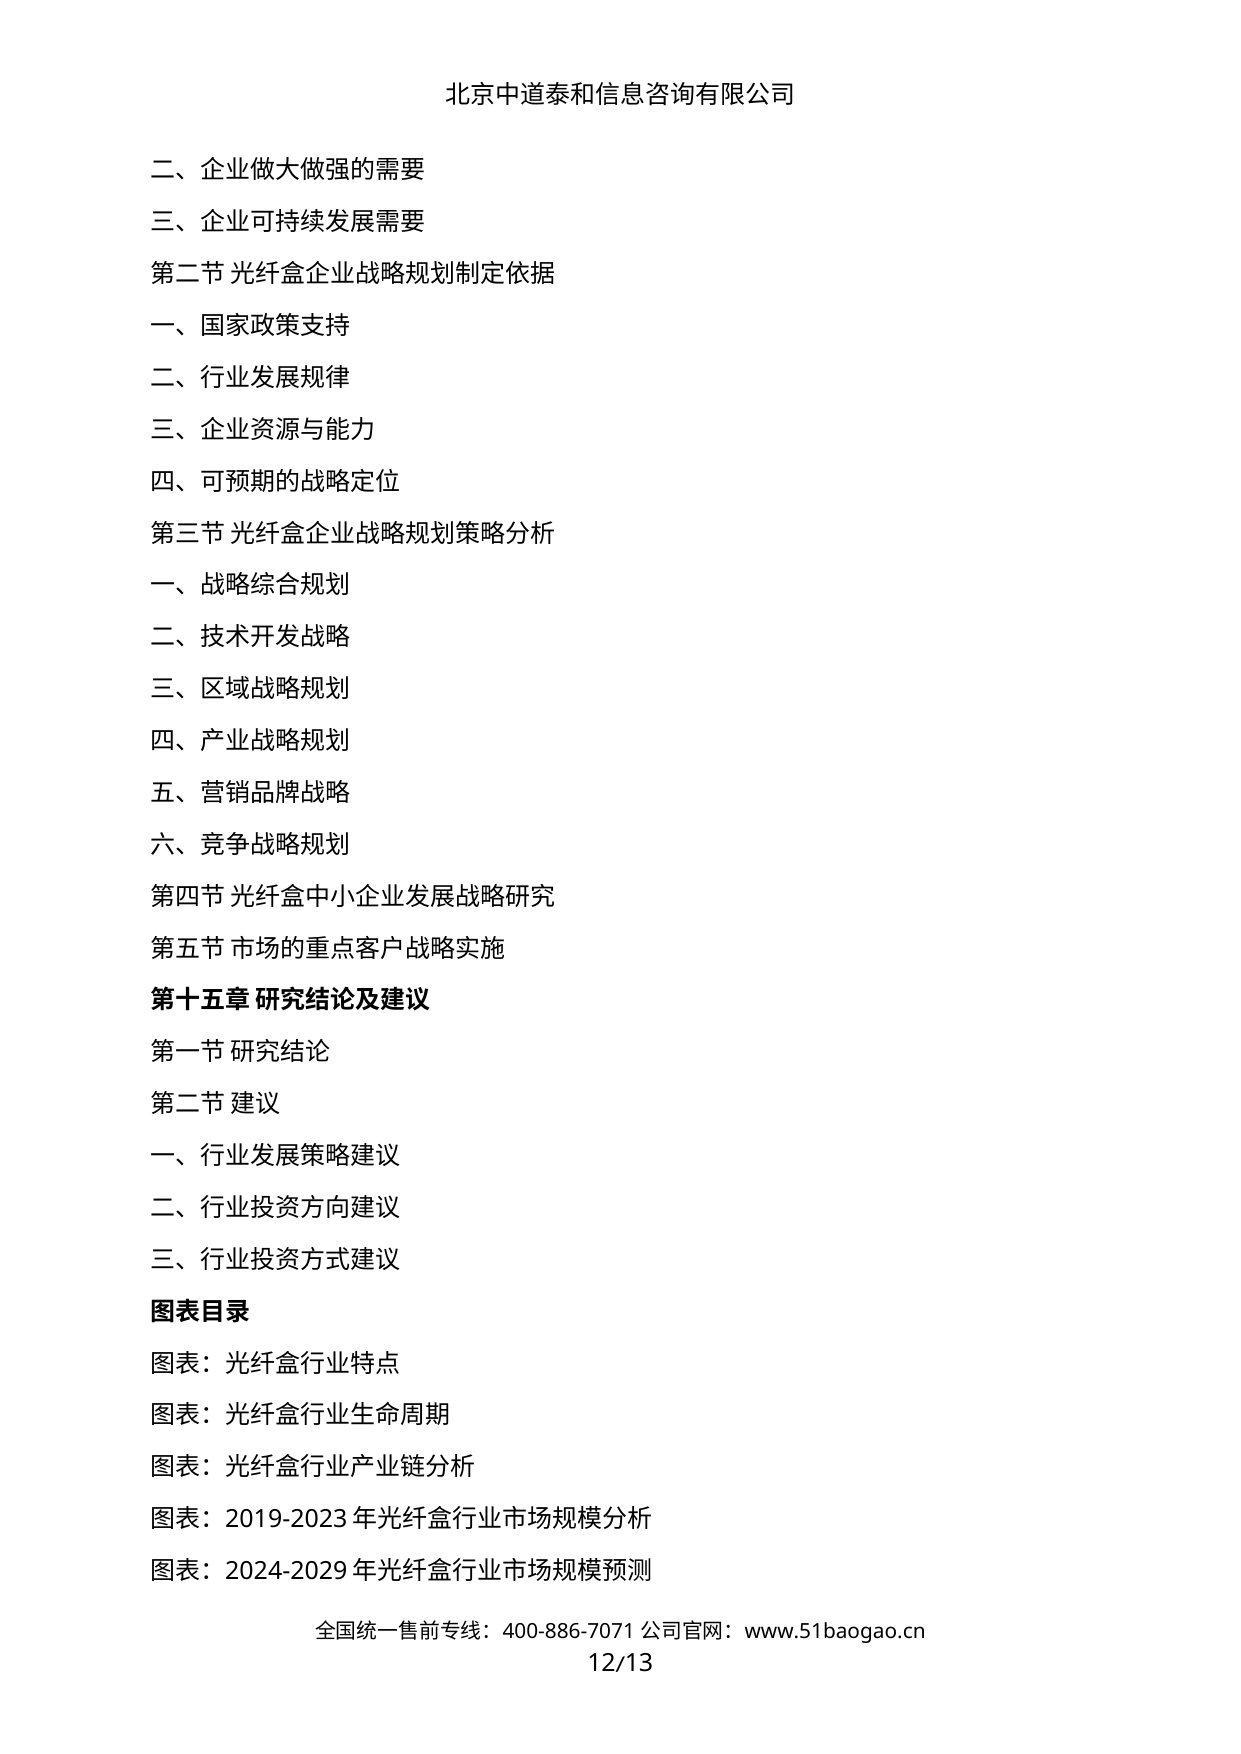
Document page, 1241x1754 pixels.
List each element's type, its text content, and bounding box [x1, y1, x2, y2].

text 第十五章 研究结论及建议 [150, 980, 1090, 1016]
text 第三节 光纤盒企业战略规划策略分析 [150, 513, 1090, 549]
text 四、可预期的战略定位 [150, 461, 1090, 497]
text 二、技术开发战略 [150, 617, 1090, 653]
text 第二节 建议 [150, 1084, 1090, 1120]
text 四、产业战略规划 [150, 721, 1090, 757]
text 图表：光纤盒行业生命周期 [150, 1395, 1090, 1431]
text 三、区域战略规划 [150, 669, 1090, 705]
text 六、竞争战略规划 [150, 824, 1090, 861]
text 第五节 市场的重点客户战略实施 [150, 928, 1090, 964]
text 图表：光纤盒行业产业链分析 [150, 1447, 1090, 1483]
text 二、行业投资方向建议 [150, 1187, 1090, 1224]
text 第二节 光纤盒企业战略规划制定依据 [150, 254, 1090, 290]
text 一、国家政策支持 [150, 306, 1090, 342]
text 图表：光纤盒行业特点 [150, 1343, 1090, 1379]
text 图表：2024-2029年光纤盒行业市场规模预测 [150, 1551, 1090, 1587]
text 第四节 光纤盒中小企业发展战略研究 [150, 876, 1090, 912]
text 三、企业可持续发展需要 [150, 202, 1090, 238]
text 一、行业发展策略建议 [150, 1136, 1090, 1172]
text 二、企业做大做强的需要 [150, 150, 1090, 186]
text 图表目录 [150, 1291, 1090, 1327]
text 二、行业发展规律 [150, 357, 1090, 394]
text 五、营销品牌战略 [150, 772, 1090, 809]
text 三、企业资源与能力 [150, 409, 1090, 446]
text 三、行业投资方式建议 [150, 1239, 1090, 1276]
text 第一节 研究结论 [150, 1032, 1090, 1068]
text 图表：2019-2023年光纤盒行业市场规模分析 [150, 1499, 1090, 1535]
text 一、战略综合规划 [150, 565, 1090, 601]
